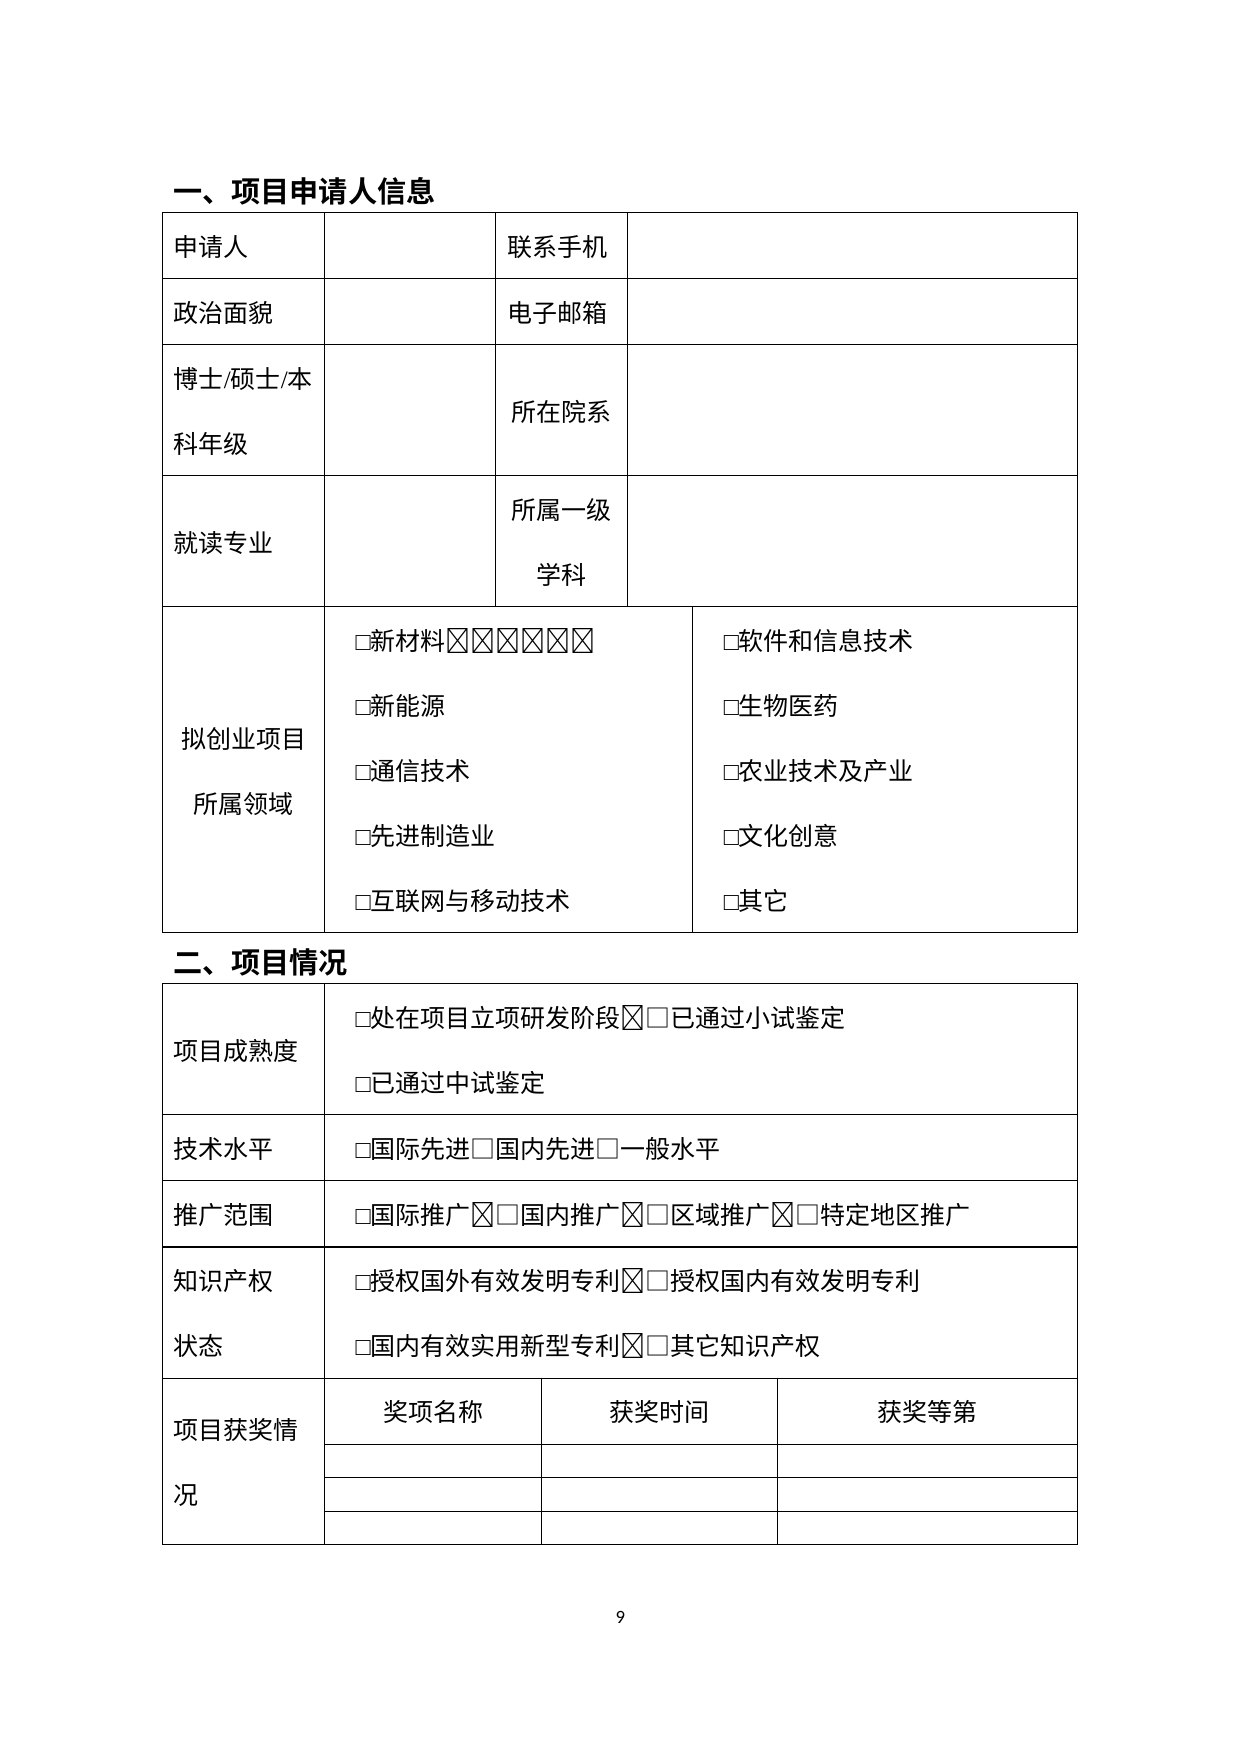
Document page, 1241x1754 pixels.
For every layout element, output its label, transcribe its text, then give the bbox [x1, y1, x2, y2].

table_cell 获奖等第 [778, 1379, 1077, 1443]
table_cell [778, 1512, 1077, 1544]
table_cell □授权国外有效发明专利□授权国内有效发明专利 □国内有效实用新型专利□其它知识产权 [325, 1248, 1077, 1377]
table_cell □软件和信息技术 □生物医药 □农业技术及产业 □文化创意 □其它 [693, 607, 1077, 932]
table_cell [628, 345, 1077, 475]
table_cell [542, 1478, 777, 1511]
table_header 申请人 [163, 213, 324, 278]
table_cell [325, 1512, 541, 1544]
table_cell [325, 279, 495, 344]
table_cell [628, 476, 1077, 606]
table_cell □新材料 □新能源 □通信技术 □先进制造业 □互联网与移动技术 [325, 607, 692, 932]
table_cell [325, 1478, 541, 1511]
table_cell 技术水平 [163, 1115, 324, 1180]
table_cell 推广范围 [163, 1181, 324, 1246]
table_cell 知识产权 状态 [163, 1248, 324, 1377]
table_cell [325, 476, 495, 606]
table_cell 所属一级学科 [496, 476, 627, 606]
table_cell [778, 1478, 1077, 1511]
table_header [628, 213, 1077, 278]
table_cell [778, 1445, 1077, 1477]
table_cell 奖项名称 [325, 1379, 541, 1443]
table_cell 博士/硕士/本科年级 [163, 345, 324, 475]
table_header 联系手机 [496, 213, 627, 278]
table_cell [628, 279, 1077, 344]
table_cell 获奖时间 [542, 1379, 777, 1443]
table_cell [542, 1512, 777, 1544]
table_cell [542, 1445, 777, 1477]
table_header □处在项目立项研发阶段□已通过小试鉴定 □已通过中试鉴定 [325, 984, 1077, 1114]
table_cell [325, 1445, 541, 1477]
text 一、项目申请人信息 [173, 162, 1053, 212]
table_cell 所在院系 [496, 345, 627, 475]
table_cell □国际推广□国内推广□区域推广□特定地区推广 [325, 1181, 1077, 1246]
table_header 项目成熟度 [163, 984, 324, 1114]
table_cell 拟创业项目所属领域 [163, 607, 324, 932]
table_cell □国际先进□国内先进□一般水平 [325, 1115, 1077, 1180]
table_header [325, 213, 495, 278]
table_cell [325, 345, 495, 475]
table_cell 项目获奖情况 [163, 1379, 324, 1544]
text 二、项目情况 [173, 933, 1053, 983]
table_cell 政治面貌 [163, 279, 324, 344]
table_cell 电子邮箱 [496, 279, 627, 344]
table_cell 就读专业 [163, 476, 324, 606]
